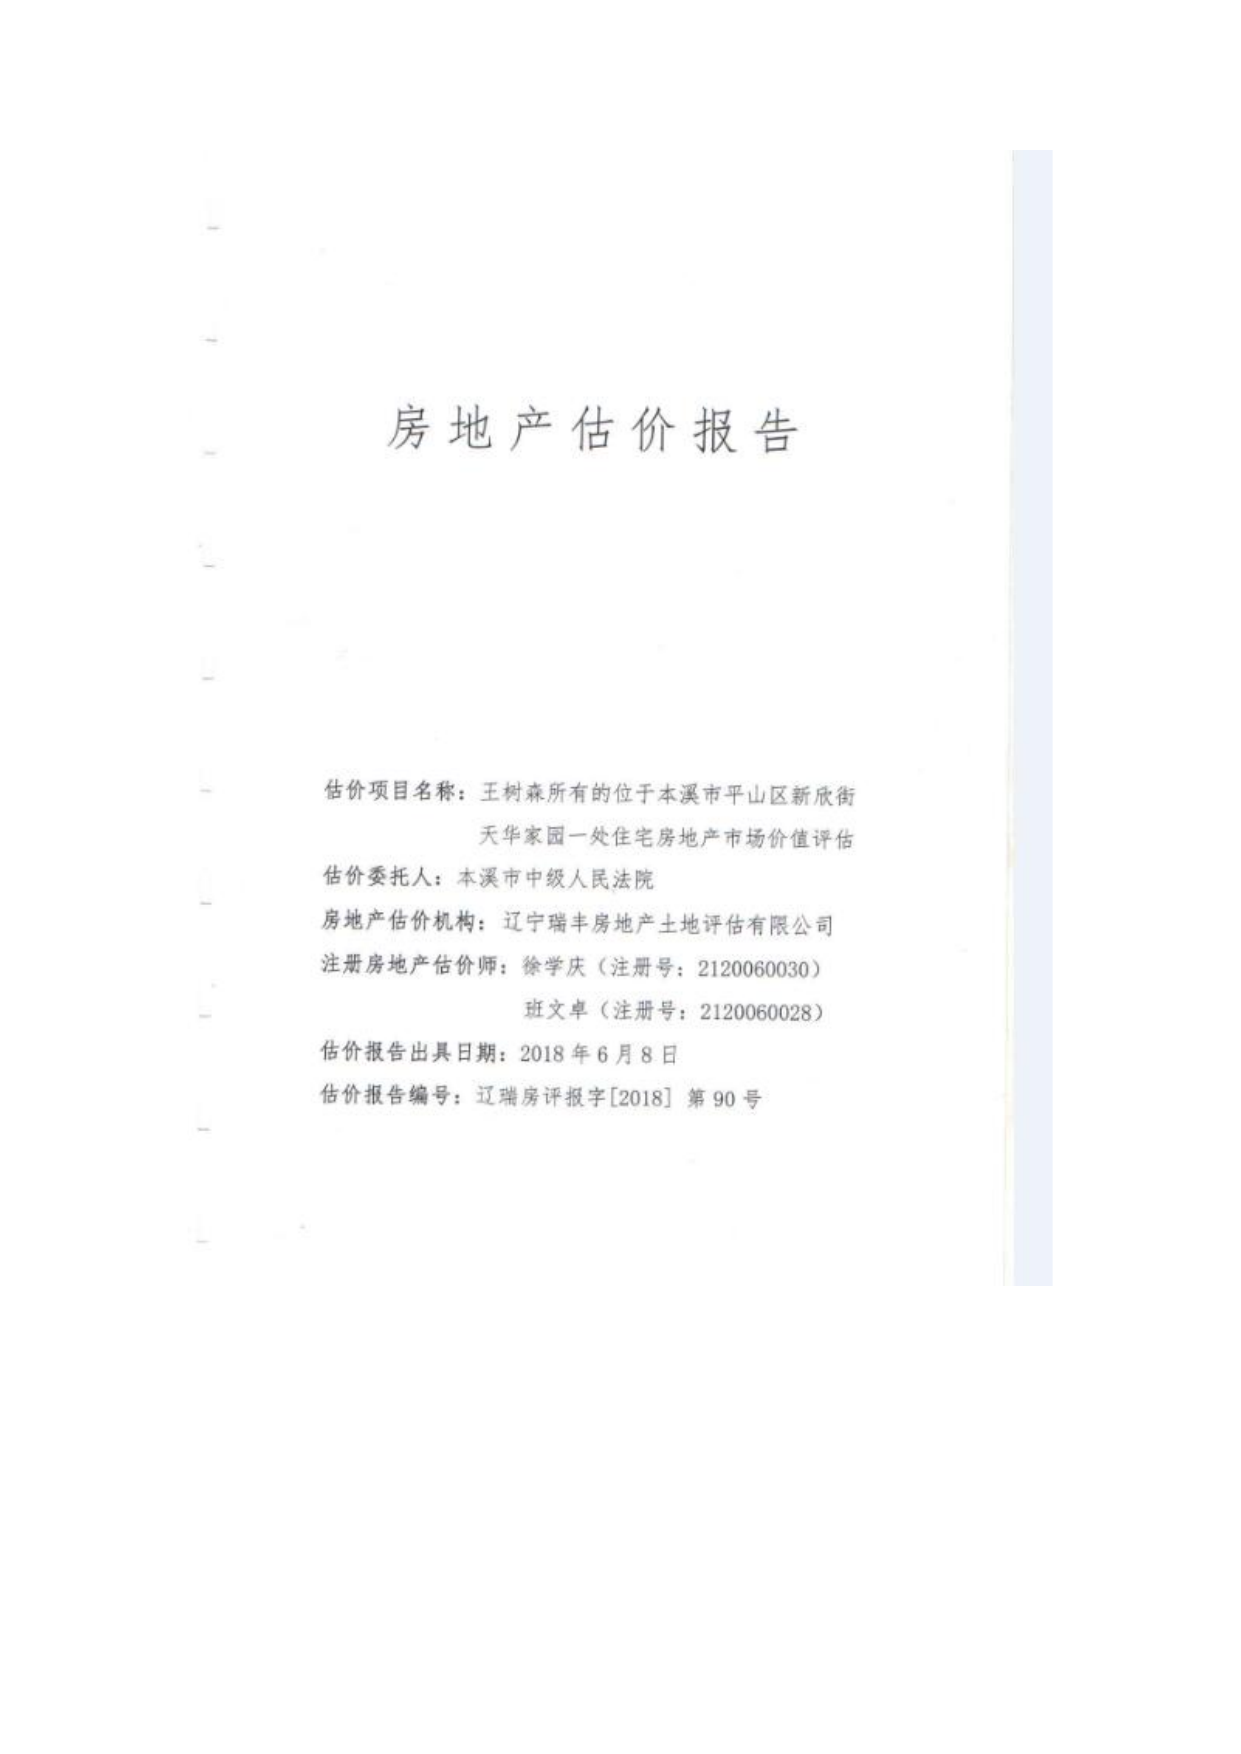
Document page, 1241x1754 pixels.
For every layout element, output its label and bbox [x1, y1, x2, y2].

picture [187, 150, 1053, 1286]
